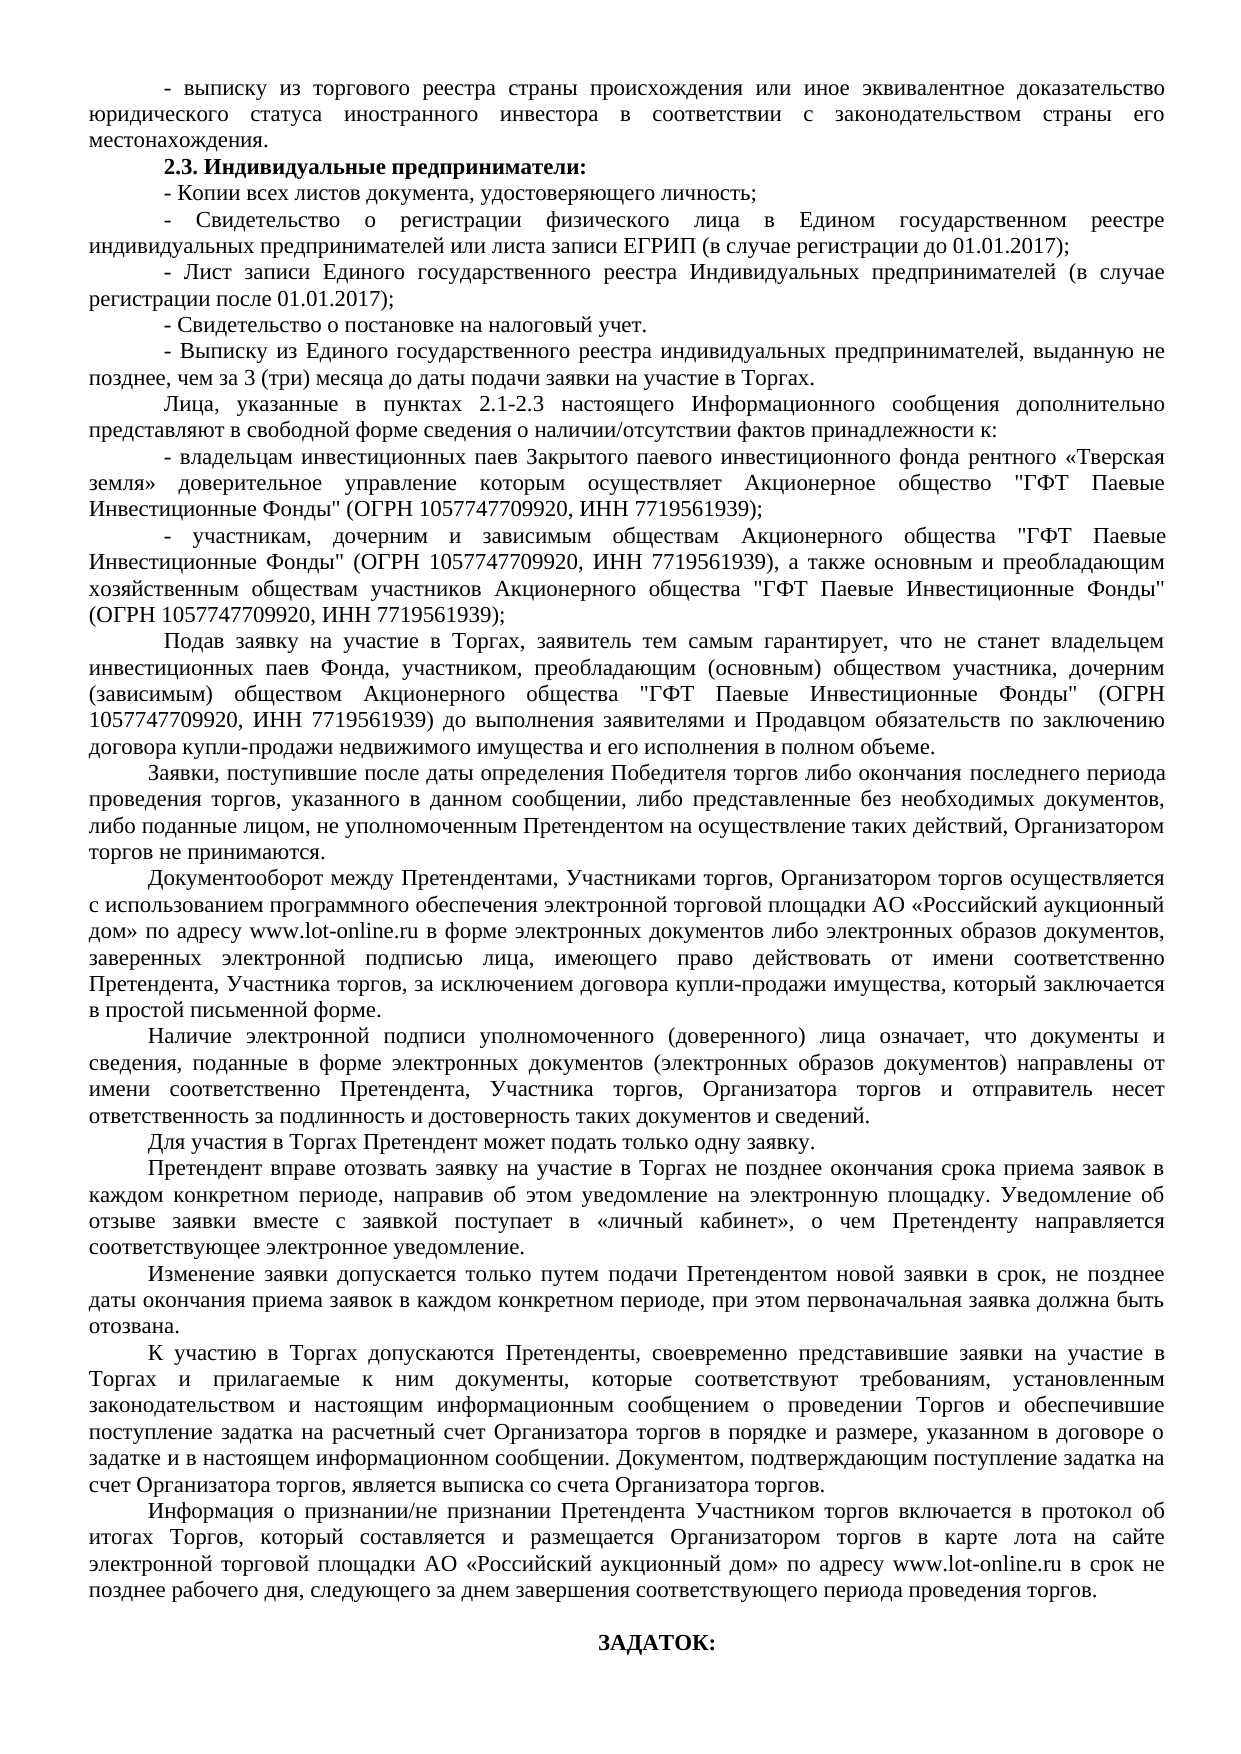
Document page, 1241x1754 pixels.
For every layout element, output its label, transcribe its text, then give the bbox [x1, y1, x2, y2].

text Претендент вправе отозвать заявку на участие в Торгах не позднее окончания срока приема заявок в каждом конкретном периоде, направив об этом уведомление на электронную площадку. Уведомление об отзыве заявки вместе с заявкой поступает в «личный кабинет», о чем Претенденту направляется соответствующее электронное уведомление. [89, 1154, 1166, 1260]
text Для участия в Торгах Претендент может подать только одну заявку. [89, 1128, 1166, 1154]
text - Копии всех листов документа, удостоверяющего личность; [89, 179, 1166, 206]
text - владельцам инвестиционных паев Закрытого паевого инвестиционного фонда рентного «Тверская земля» доверительное управление которым осуществляет Акционерное общество "ГФТ Паевые Инвестиционные Фонды" (ОГРН 1057747709920, ИНН 7719561939); [89, 443, 1166, 522]
text - Свидетельство о регистрации физического лица в Едином государственном реестре индивидуальных предпринимателей или листа записи ЕГРИП (в случае регистрации до 01.01.2017); [89, 206, 1166, 258]
text Информация о признании/не признании Претендента Участником торгов включается в протокол об итогах Торгов, который составляется и размещается Организатором торгов в карте лота на сайте электронной торговой площадки АО «Российский аукционный дом» по адресу www.lot-online.ru в срок не позднее рабочего дня, следующего за днем завершения соответствующего периода проведения торгов. [89, 1497, 1166, 1602]
text - Выписку из Единого государственного реестра индивидуальных предпринимателей, выданную не позднее, чем за 3 (три) месяца до даты подачи заявки на участие в Торгах. [89, 337, 1166, 390]
text Лица, указанные в пунктах 2.1-2.3 настоящего Информационного сообщения дополнительно представляют в свободной форме сведения о наличии/отсутствии фактов принадлежности к: [89, 390, 1166, 443]
text Документооборот между Претендентами, Участниками торгов, Организатором торгов осуществляется с использованием программного обеспечения электронной торговой площадки АО «Российский аукционный дом» по адресу www.lot-online.ru в форме электронных документов либо электронных образов документов, заверенных электронной подписью лица, имеющего право действовать от имени соответственно Претендента, Участника торгов, за исключением договора купли-продажи имущества, который заключается в простой письменной форме. [89, 864, 1166, 1023]
text - Лист записи Единого государственного реестра Индивидуальных предпринимателей (в случае регистрации после 01.01.2017); [89, 258, 1166, 311]
text - участникам, дочерним и зависимым обществам Акционерного общества "ГФТ Паевые Инвестиционные Фонды" (ОГРН 1057747709920, ИНН 7719561939), а также основным и преобладающим хозяйственным обществам участников Акционерного общества "ГФТ Паевые Инвестиционные Фонды" (ОГРН 1057747709920, ИНН 7719561939); [89, 522, 1166, 627]
text 2.3. Индивидуальные предприниматели: [89, 153, 1166, 179]
text К участию в Торгах допускаются Претенденты, своевременно представившие заявки на участие в Торгах и прилагаемые к ним документы, которые соответствуют требованиям, установленным законодательством и настоящим информационным сообщением о проведении Торгов и обеспечившие поступление задатка на расчетный счет Организатора торгов в порядке и размере, указанном в договоре о задатке и в настоящем информационном сообщении. Документом, подтверждающим поступление задатка на счет Организатора торгов, является выписка со счета Организатора торгов. [89, 1339, 1166, 1497]
text - Свидетельство о постановке на налоговый учет. [89, 311, 1166, 337]
text ЗАДАТОК: [89, 1629, 1166, 1655]
text Подав заявку на участие в Торгах, заявитель тем самым гарантирует, что не станет владельцем инвестиционных паев Фонда, участником, преобладающим (основным) обществом участника, дочерним (зависимым) обществом Акционерного общества "ГФТ Паевые Инвестиционные Фонды" (ОГРН 1057747709920, ИНН 7719561939) до выполнения заявителями и Продавцом обязательств по заключению договора купли-продажи недвижимого имущества и его исполнения в полном объеме. [89, 627, 1166, 759]
text - выписку из торгового реестра страны происхождения или иное эквивалентное доказательство юридического статуса иностранного инвестора в соответствии с законодательством страны его местонахождения. [89, 74, 1166, 153]
text Заявки, поступившие после даты определения Победителя торгов либо окончания последнего периода проведения торгов, указанного в данном сообщении, либо представленные без необходимых документов, либо поданные лицом, не уполномоченным Претендентом на осуществление таких действий, Организатором торгов не принимаются. [89, 759, 1166, 864]
text Изменение заявки допускается только путем подачи Претендентом новой заявки в срок, не позднее даты окончания приема заявок в каждом конкретном периоде, при этом первоначальная заявка должна быть отозвана. [89, 1260, 1166, 1339]
text Наличие электронной подписи уполномоченного (доверенного) лица означает, что документы и сведения, поданные в форме электронных документов (электронных образов документов) направлены от имени соответственно Претендента, Участника торгов, Организатора торгов и отправитель несет ответственность за подлинность и достоверность таких документов и сведений. [89, 1023, 1166, 1128]
